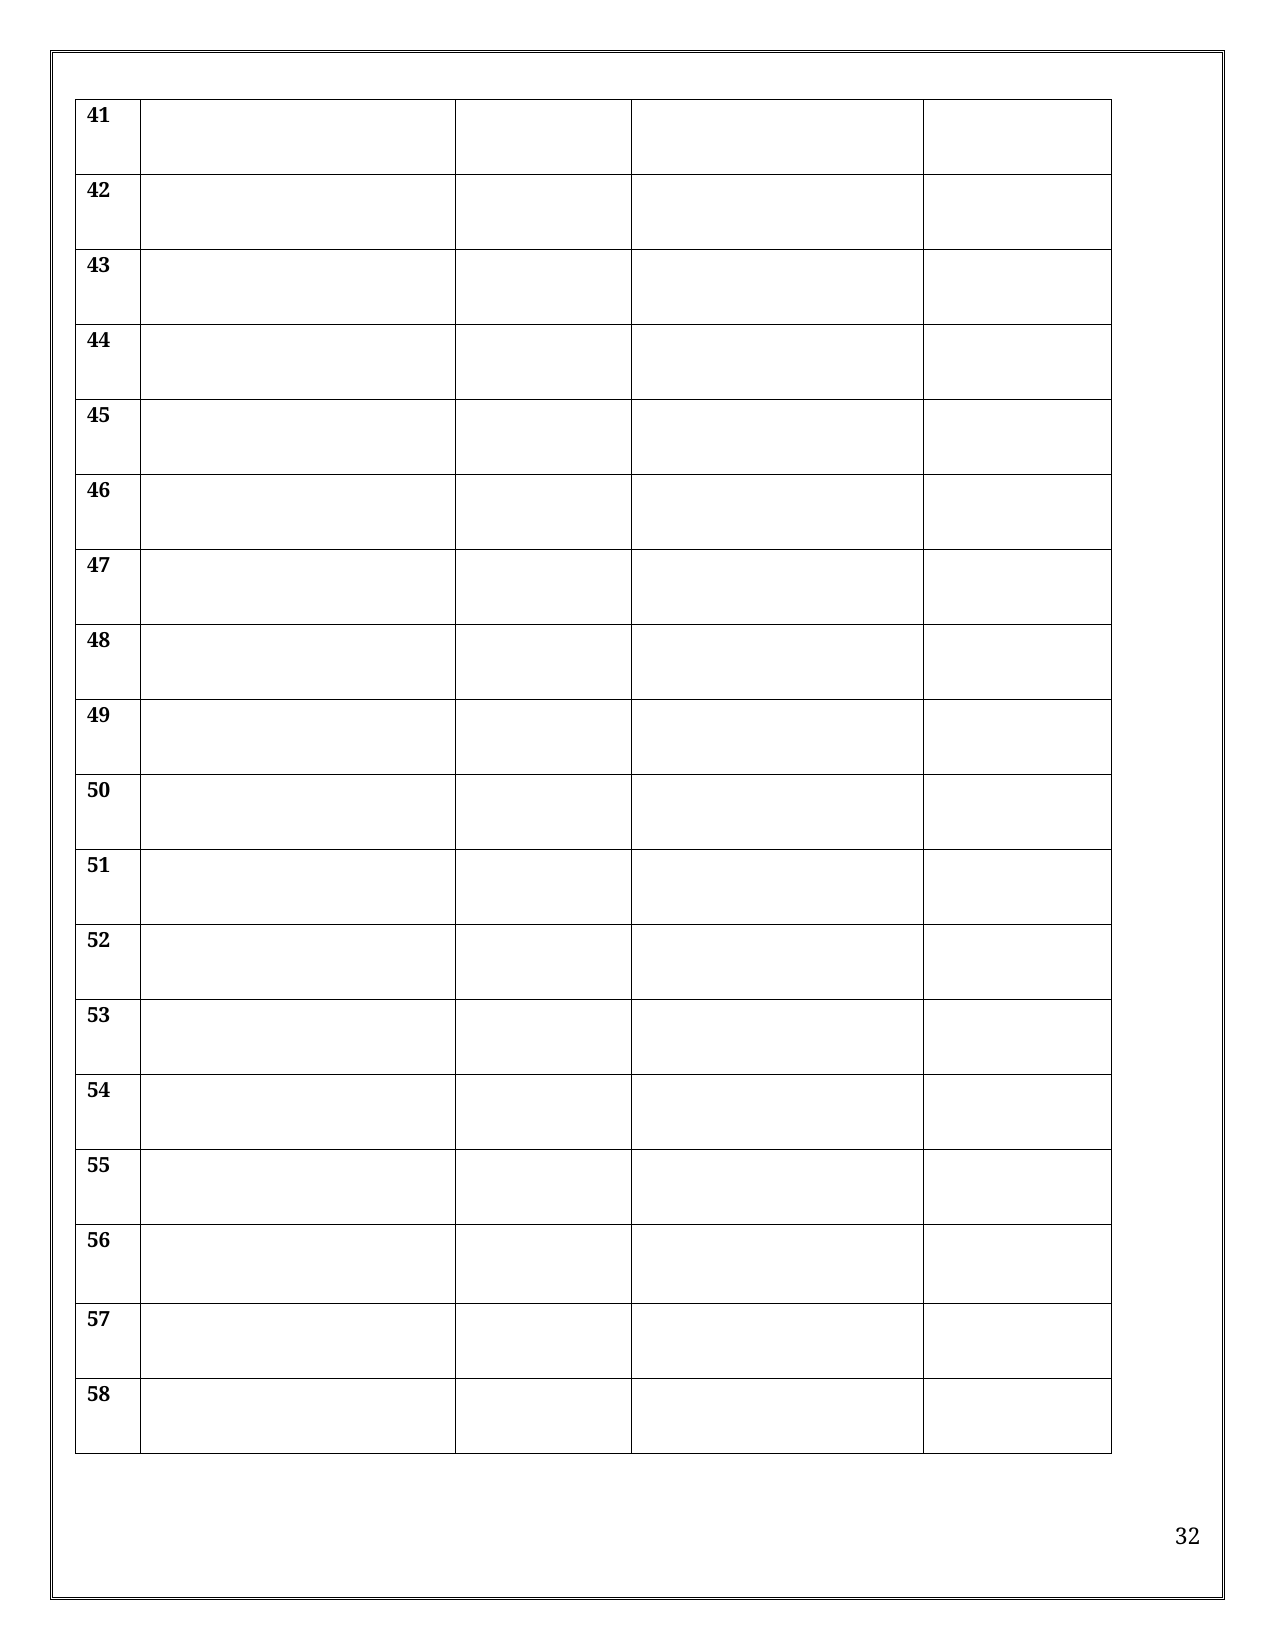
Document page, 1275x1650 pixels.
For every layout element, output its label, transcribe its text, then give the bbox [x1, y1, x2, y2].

table_cell 41 [76, 100, 140, 174]
table_cell [632, 400, 923, 474]
table_cell [632, 1150, 923, 1224]
table_cell [924, 175, 1111, 249]
table_cell [632, 850, 923, 924]
table_cell [456, 1075, 631, 1149]
table_cell 57 [76, 1304, 140, 1378]
table_cell [924, 1000, 1111, 1074]
table_cell [141, 700, 455, 774]
table_cell 55 [76, 1150, 140, 1224]
table_cell 52 [76, 925, 140, 999]
table_cell [456, 1225, 631, 1303]
table_cell [924, 550, 1111, 624]
table_cell [456, 850, 631, 924]
table_cell [141, 1150, 455, 1224]
table_cell 46 [76, 475, 140, 549]
table_cell [141, 1379, 455, 1453]
table_cell [632, 250, 923, 324]
table_cell [924, 700, 1111, 774]
table_cell [632, 1225, 923, 1303]
table_cell 51 [76, 850, 140, 924]
table_cell [924, 1379, 1111, 1453]
table_cell 49 [76, 700, 140, 774]
table_cell 45 [76, 400, 140, 474]
table_cell [141, 1000, 455, 1074]
table_cell 58 [76, 1379, 140, 1453]
table_cell [632, 1075, 923, 1149]
table_cell [924, 925, 1111, 999]
table_cell [924, 1075, 1111, 1149]
table_cell [924, 250, 1111, 324]
table_cell [456, 1304, 631, 1378]
table_cell 48 [76, 625, 140, 699]
table_cell [456, 700, 631, 774]
table_cell [141, 175, 455, 249]
table_cell [632, 700, 923, 774]
table_cell 44 [76, 325, 140, 399]
table_cell [632, 1379, 923, 1453]
table_cell [632, 1304, 923, 1378]
table_cell 42 [76, 175, 140, 249]
table_cell [456, 400, 631, 474]
table_cell [141, 850, 455, 924]
table_cell [456, 100, 631, 174]
table_cell [924, 400, 1111, 474]
table_cell [632, 325, 923, 399]
table_cell [456, 175, 631, 249]
table_cell [141, 1225, 455, 1303]
table_cell [632, 100, 923, 174]
table_cell [141, 475, 455, 549]
table_cell [456, 1000, 631, 1074]
table_cell [924, 775, 1111, 849]
table_cell [632, 550, 923, 624]
table_cell [632, 475, 923, 549]
table_cell [456, 625, 631, 699]
table_cell [456, 325, 631, 399]
table_cell [141, 775, 455, 849]
table_cell [632, 1000, 923, 1074]
table_cell 43 [76, 250, 140, 324]
table_cell [141, 625, 455, 699]
table_cell [924, 100, 1111, 174]
table_cell [632, 175, 923, 249]
table_cell [141, 250, 455, 324]
table_cell [141, 400, 455, 474]
table_cell [632, 625, 923, 699]
table_cell [924, 850, 1111, 924]
table_cell [141, 1075, 455, 1149]
table_cell [924, 1225, 1111, 1303]
table_cell [456, 775, 631, 849]
table_cell [632, 775, 923, 849]
table_cell [456, 550, 631, 624]
table_cell [924, 1304, 1111, 1378]
table_cell [456, 925, 631, 999]
table_cell [924, 325, 1111, 399]
table_cell 53 [76, 1000, 140, 1074]
table_cell [456, 475, 631, 549]
table_cell [141, 1304, 455, 1378]
table_cell 47 [76, 550, 140, 624]
table_cell [632, 925, 923, 999]
table_cell 50 [76, 775, 140, 849]
table_cell [924, 625, 1111, 699]
table_cell [141, 100, 455, 174]
table_cell [456, 1150, 631, 1224]
table_cell [141, 325, 455, 399]
table_cell [141, 925, 455, 999]
table_cell 54 [76, 1075, 140, 1149]
table_cell [924, 475, 1111, 549]
table_cell [456, 1379, 631, 1453]
table_cell 56 [76, 1225, 140, 1303]
table_cell [141, 550, 455, 624]
table_cell [456, 250, 631, 324]
table_cell [924, 1150, 1111, 1224]
